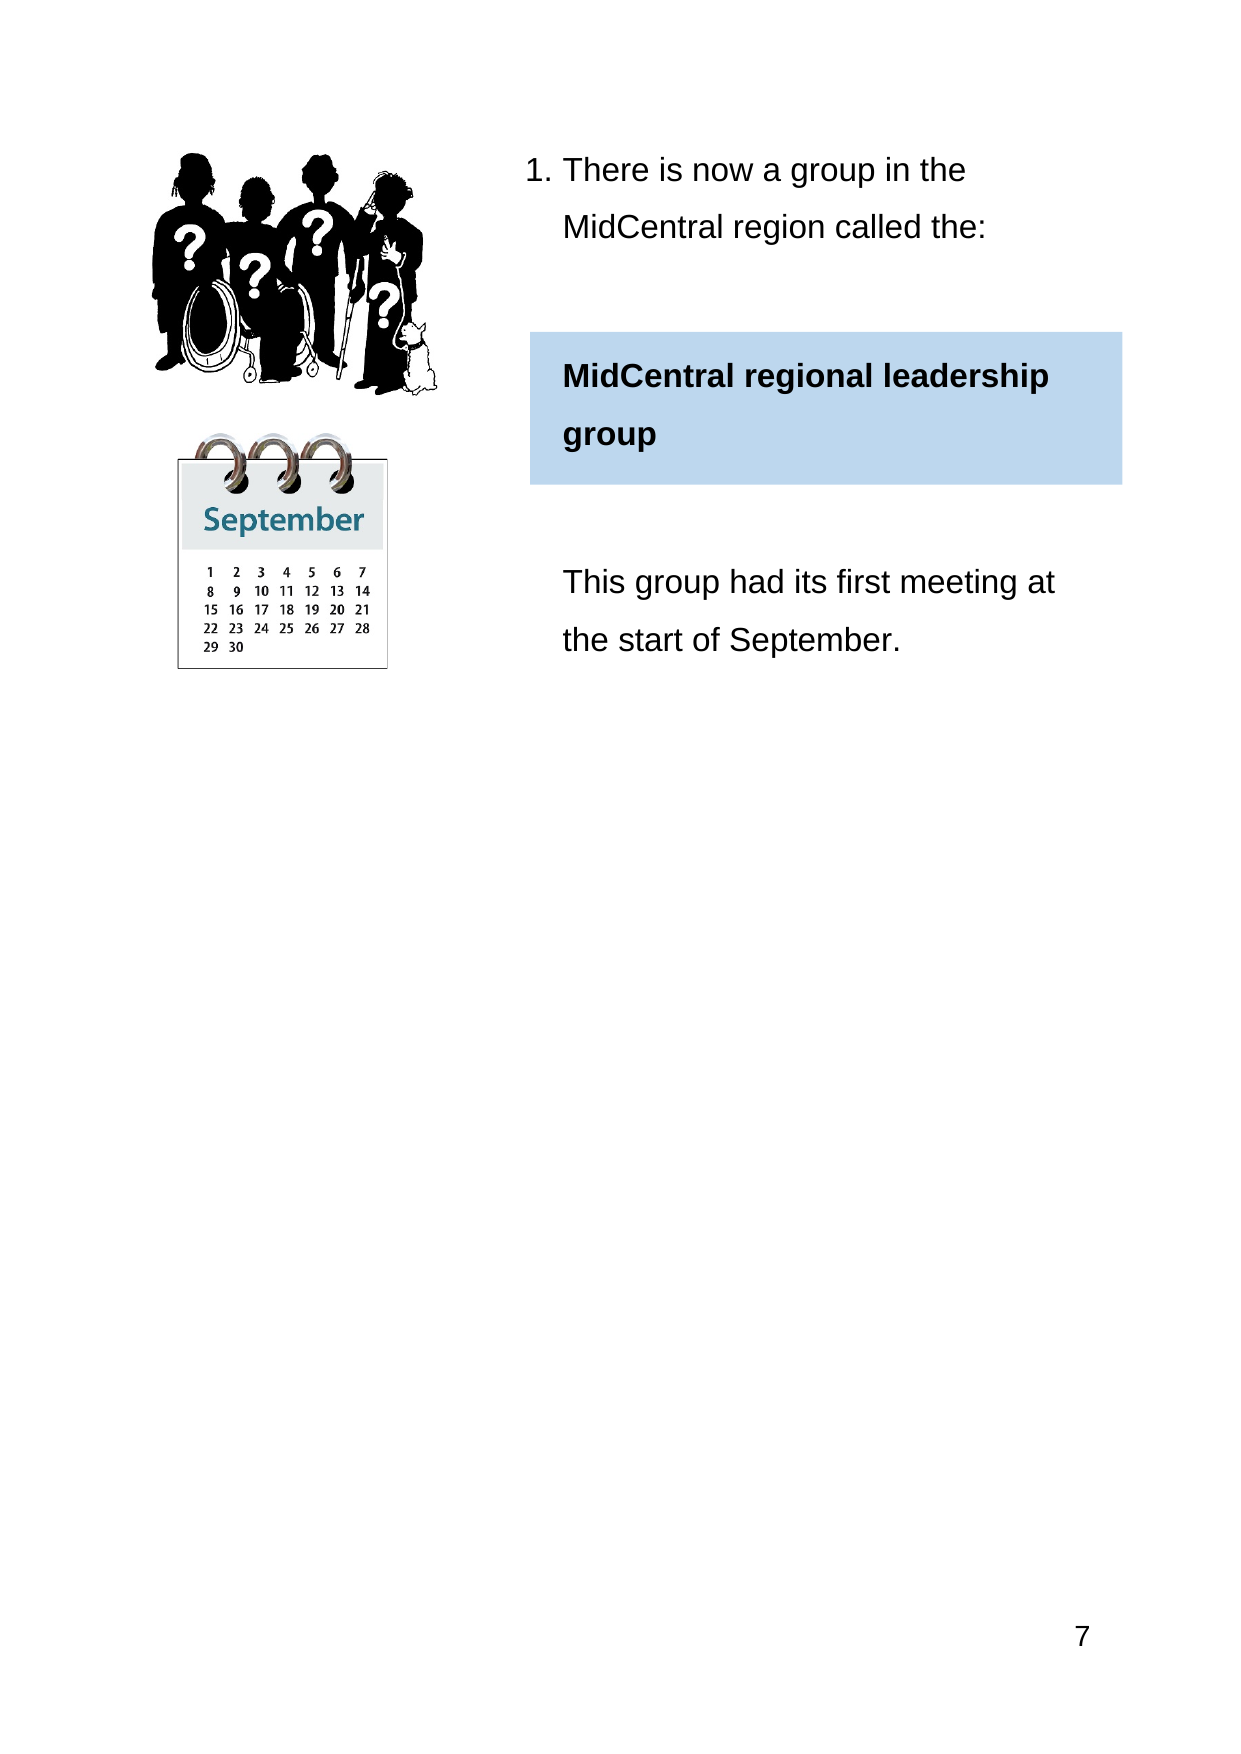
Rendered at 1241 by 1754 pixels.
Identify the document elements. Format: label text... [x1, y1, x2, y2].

text MidCentral regional leadership group [562, 356, 1090, 452]
list There is now a group in the MidCentral region called the: [525, 150, 1090, 246]
picture [177, 433, 388, 669]
text This group had its first meeting at the start of September. [562, 562, 1090, 658]
picture [150, 151, 438, 399]
